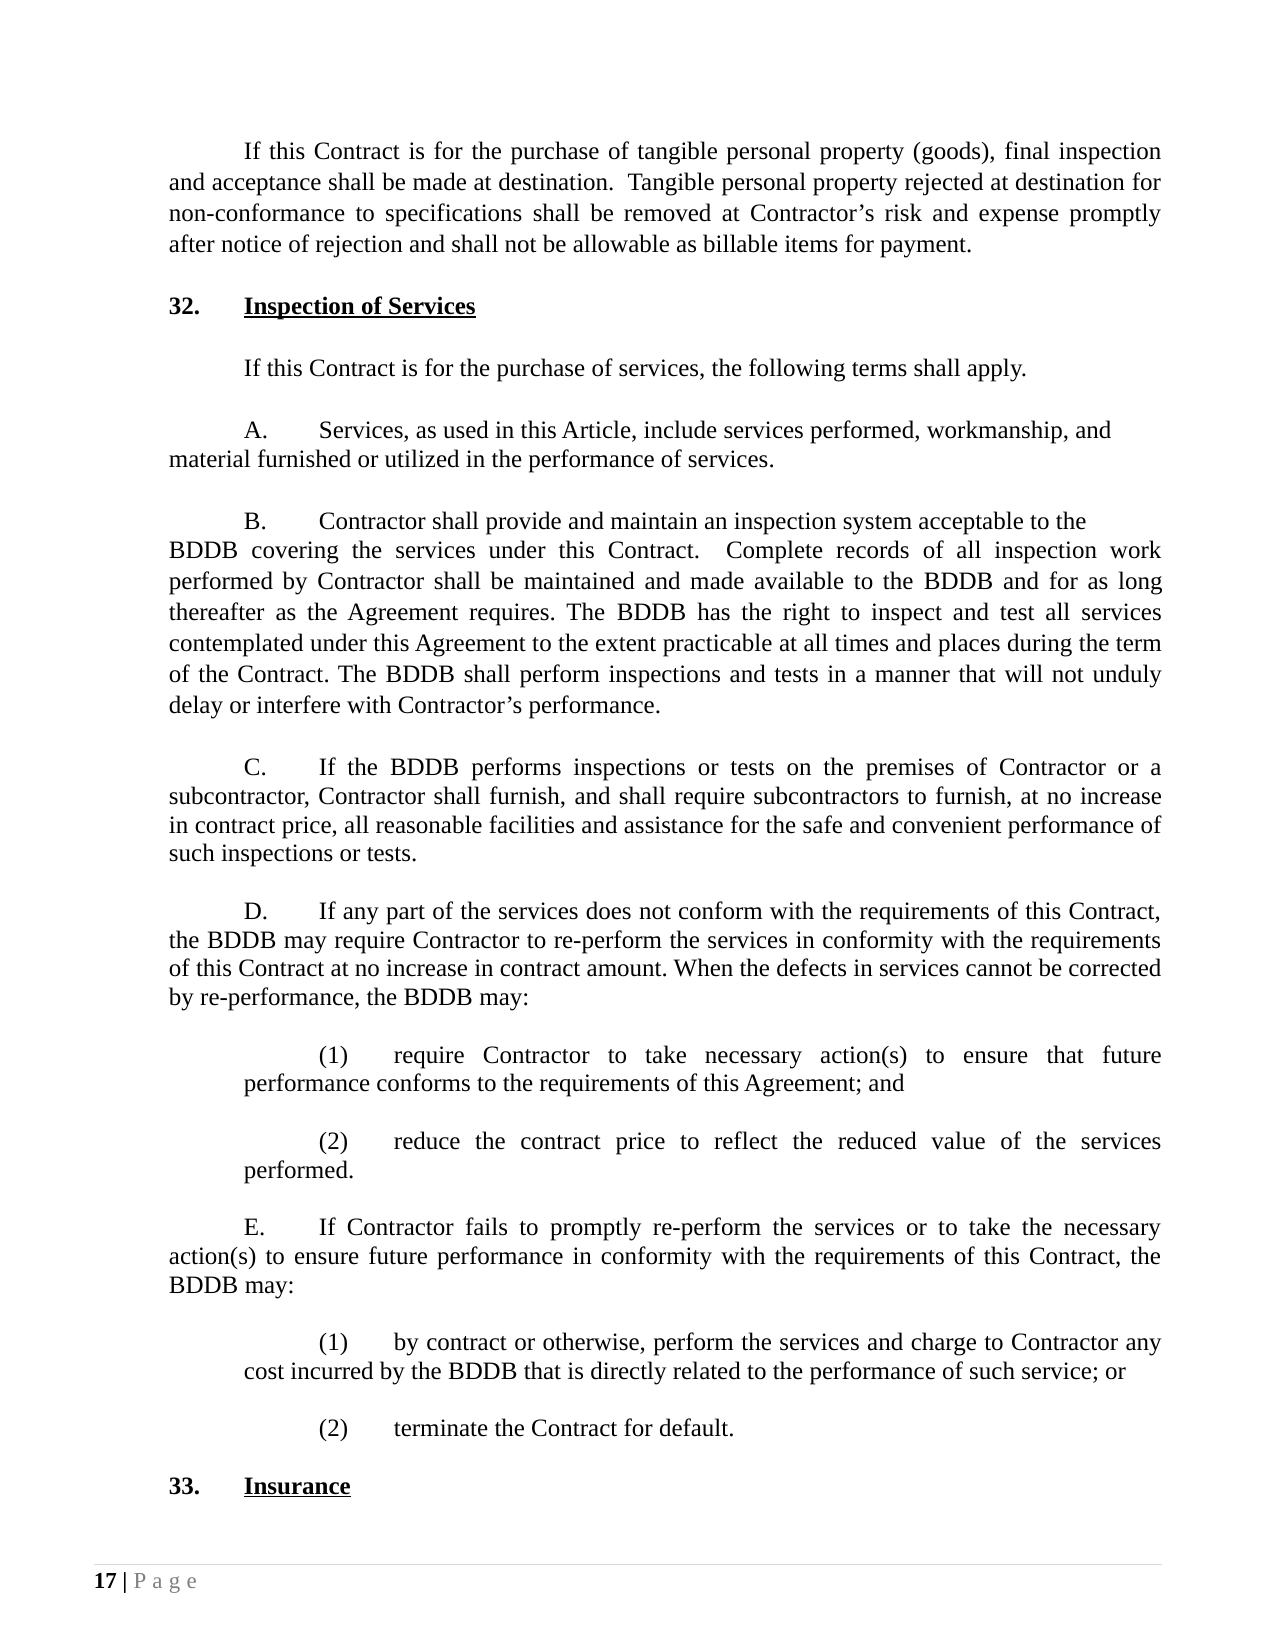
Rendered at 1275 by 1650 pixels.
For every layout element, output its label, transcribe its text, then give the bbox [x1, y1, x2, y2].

list If the BDDB performs inspections or tests on the premises of Contractor or a subcontractor, Contractor shall furnish, and shall require subcontractors to furnish, at no increase in contract price, all reasonable facilities and assistance for the safe and convenient performance of such inspections or tests. [169, 752, 1162, 867]
text 32. Inspection of Services [169, 291, 1162, 320]
list Services, as used in this Article, include services performed, workmanship, and [244, 415, 1162, 444]
text 33. Insurance [169, 1471, 1162, 1500]
text material furnished or utilized in the performance of services. [169, 444, 1162, 473]
list reduce the contract price to reflect the reduced value of the services performed. [244, 1126, 1162, 1183]
list Contractor shall provide and maintain an inspection system acceptable to the [244, 506, 1162, 535]
list by contract or otherwise, perform the services and charge to Contractor any cost incurred by the BDDB that is directly related to the performance of such service; or [244, 1327, 1162, 1385]
text If this Contract is for the purchase of services, the following terms shall apply. [169, 353, 1162, 382]
list If any part of the services does not conform with the requirements of this Contract, the BDDB may require Contractor to re-perform the services in conformity with the requirements of this Contract at no increase in contract amount. When the defects in services cannot be corrected by re-performance, the BDDB may: [169, 896, 1162, 1011]
text If this Contract is for the purchase of tangible personal property (goods), final inspection and acceptance shall be made at destination. Tangible personal property rejected at destination for non-conformance to specifications shall be removed at Contractor’s risk and expense promptly after notice of rejection and shall not be allowable as billable items for payment. [169, 136, 1162, 258]
list require Contractor to take necessary action(s) to ensure that future performance conforms to the requirements of this Agreement; and [244, 1040, 1162, 1097]
list If Contractor fails to promptly re-perform the services or to take the necessary action(s) to ensure future performance in conformity with the requirements of this Contract, the BDDB may: [169, 1212, 1162, 1298]
text BDDB covering the services under this Contract. Complete records of all inspection work performed by Contractor shall be maintained and made available to the BDDB and for as long thereafter as the Agreement requires. The BDDB has the right to inspect and test all services contemplated under this Agreement to the extent practicable at all times and places during the term of the Contract. The BDDB shall perform inspections and tests in a manner that will not unduly delay or interfere with Contractor’s performance. [169, 535, 1162, 719]
list terminate the Contract for default. [244, 1413, 1162, 1442]
